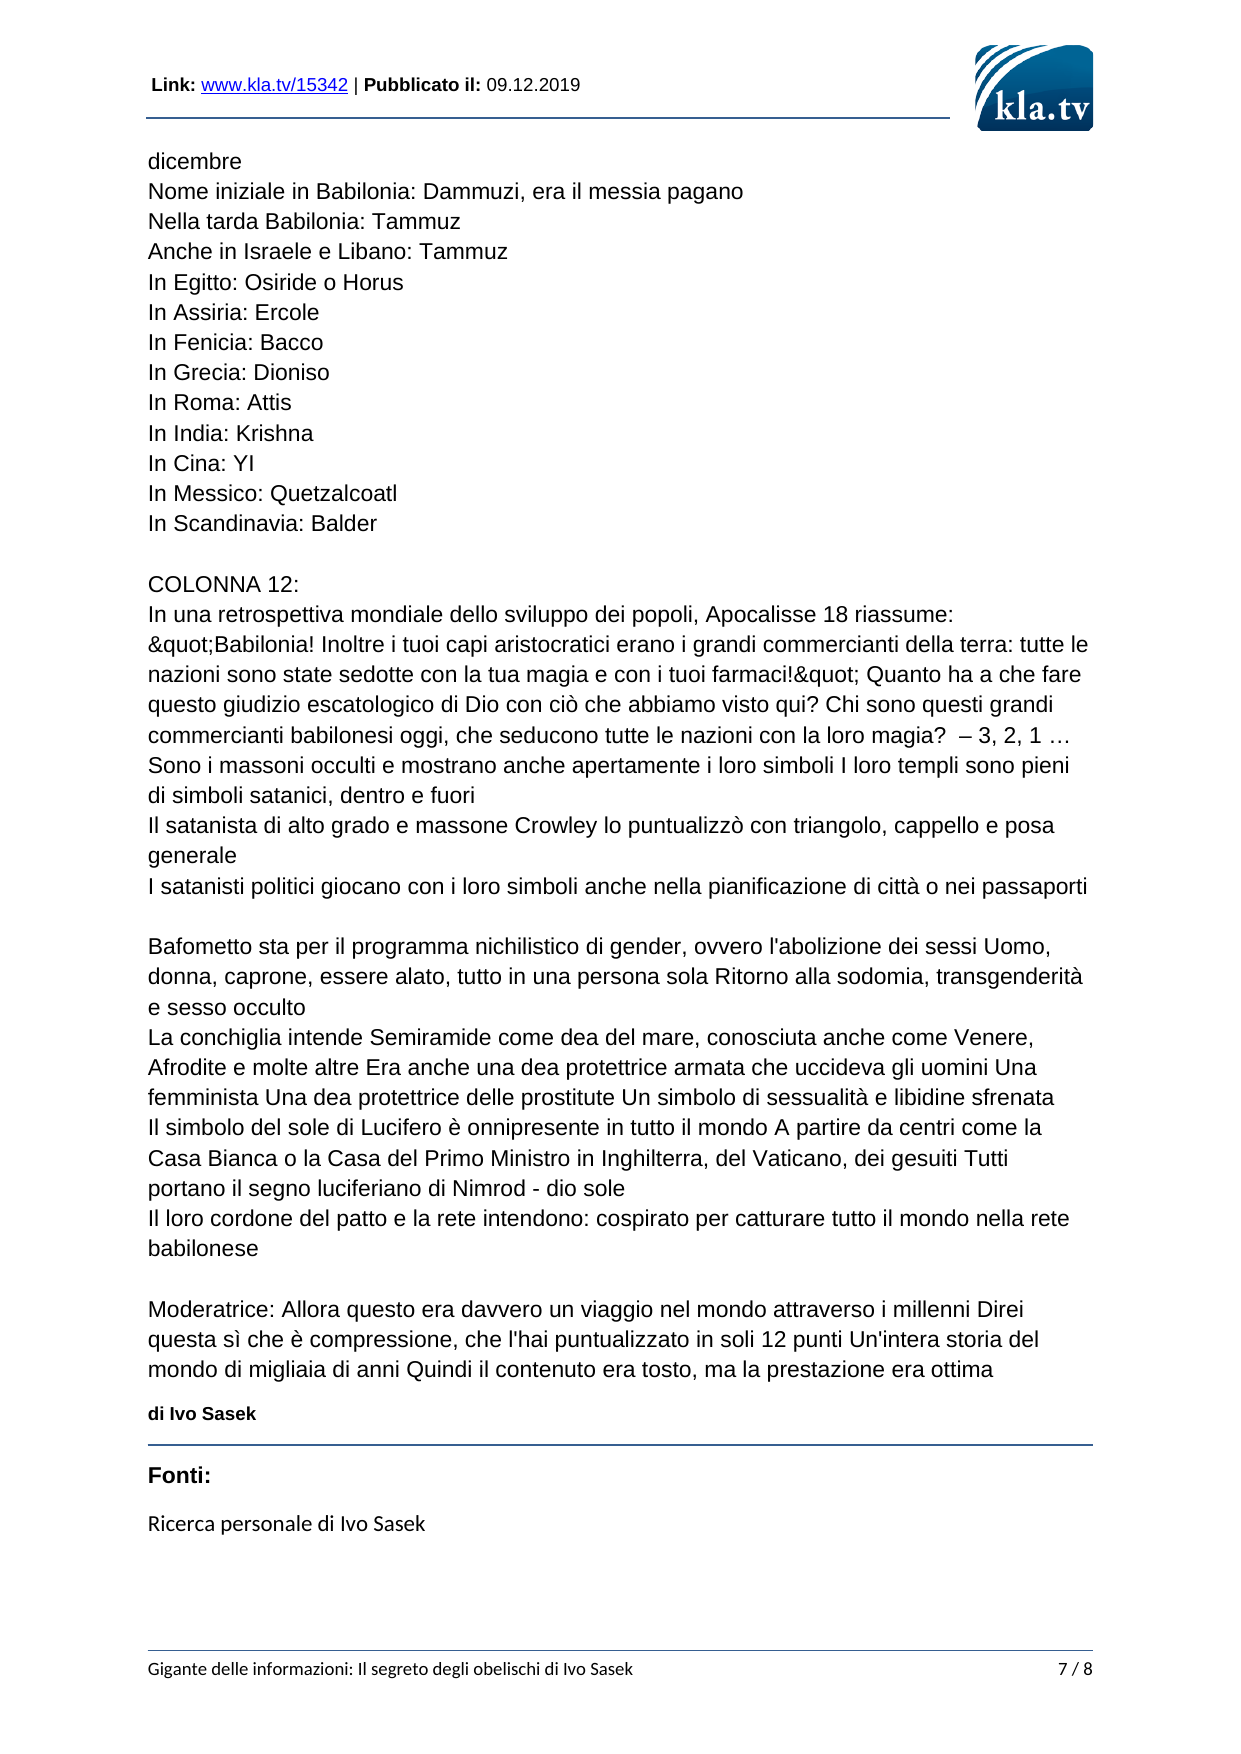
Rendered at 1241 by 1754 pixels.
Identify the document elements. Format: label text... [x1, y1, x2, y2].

text Fonti: [148, 1446, 1093, 1489]
text di Ivo Sasek [148, 1403, 1093, 1424]
text Ricerca personale di Ivo Sasek [148, 1509, 1093, 1537]
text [148, 148, 1093, 1382]
